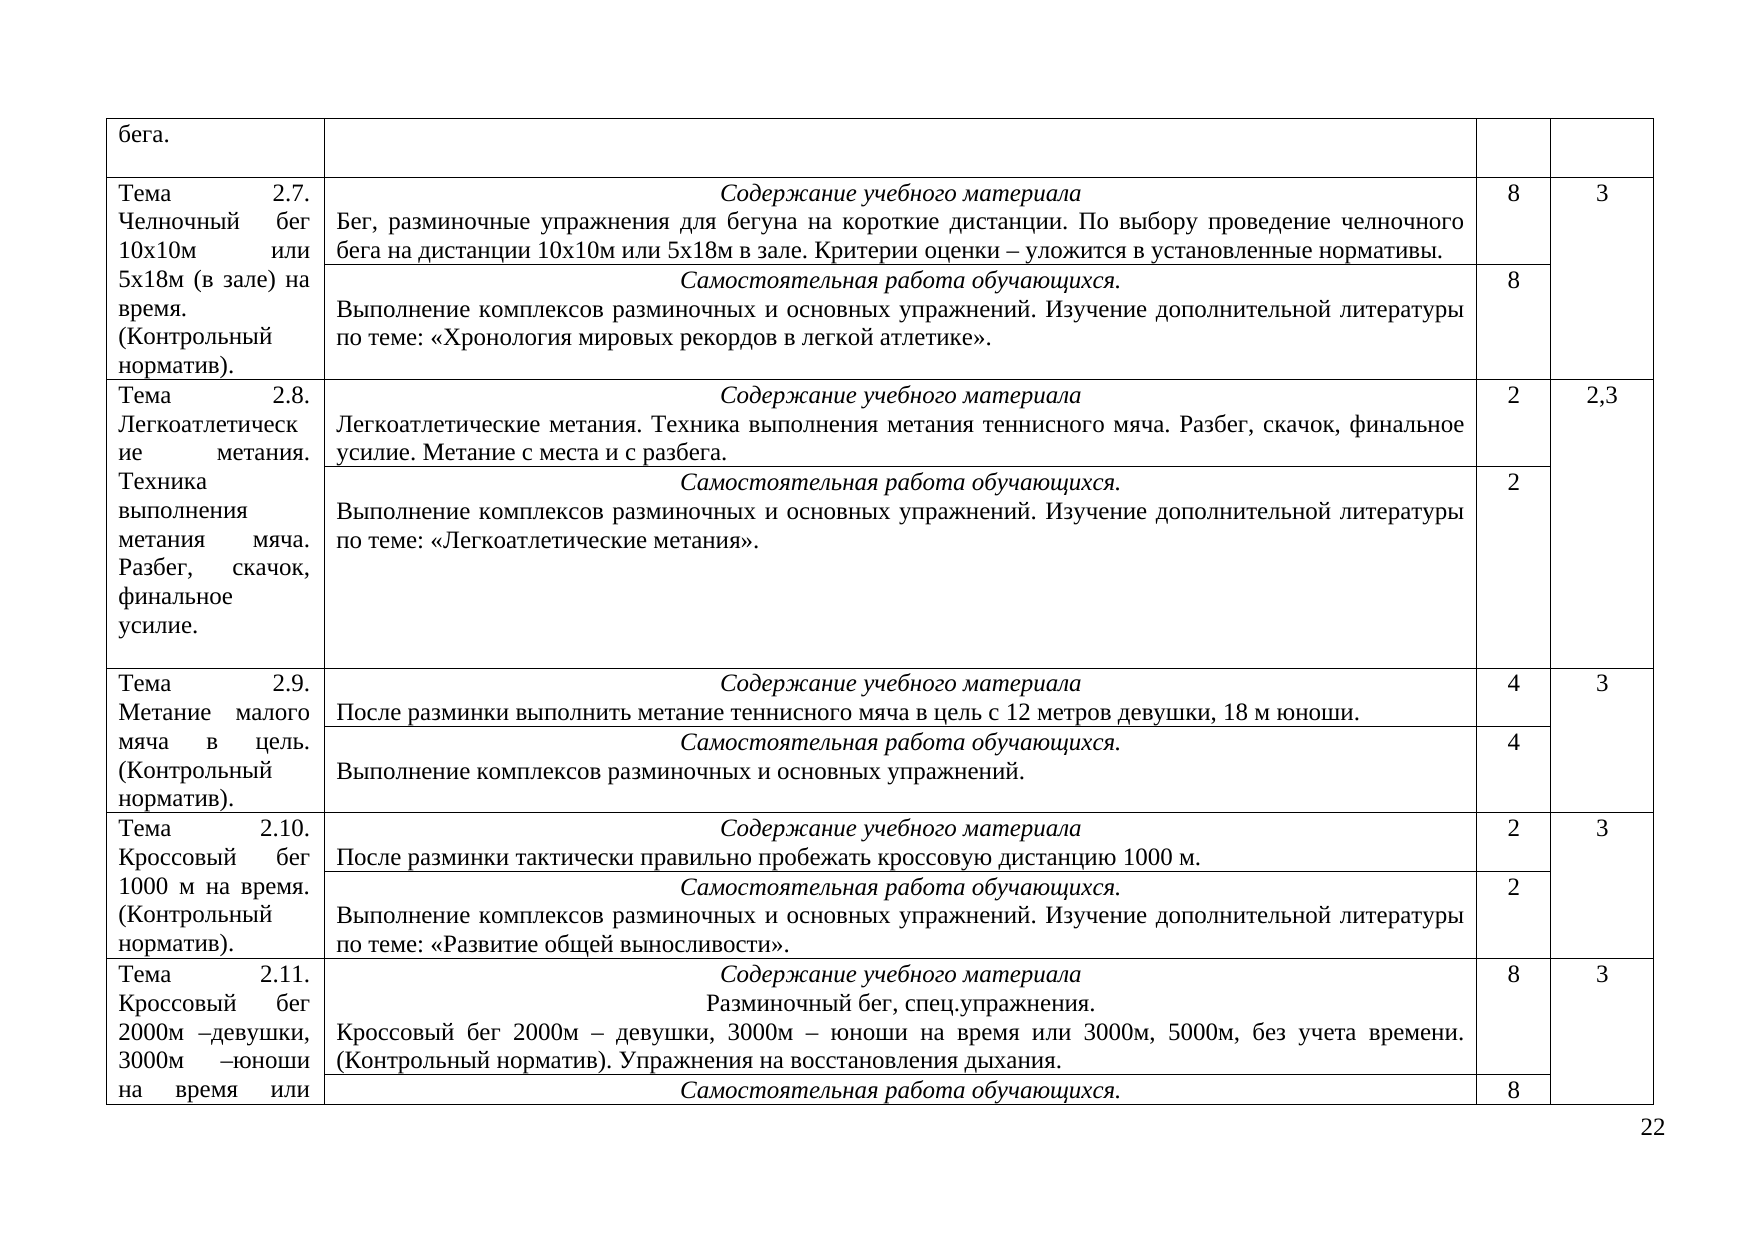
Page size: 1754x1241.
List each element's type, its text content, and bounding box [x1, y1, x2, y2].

table_cell Содержание учебного материала Разминочный бег, спец.упражнения. Кроссовый бег 2000м – девушки, 3000м – юноши на время или 3000м, 5000м, без учета времени. (Контрольный норматив). Упражнения на восстановления дыхания. [325, 959, 1476, 1074]
table_cell 2 [1477, 380, 1550, 466]
table_cell Тема 2.9. Метание малого мяча в цель. (Контрольный норматив). [107, 669, 324, 812]
table_cell Самостоятельная работа обучающихся. Выполнение комплексов разминочных и основных упражнений. [325, 727, 1476, 812]
table_cell 3 [1551, 178, 1653, 379]
table_cell 2 [1477, 467, 1550, 667]
table_cell 3 [1551, 813, 1653, 958]
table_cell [325, 1075, 1476, 1104]
table_cell 2 [1477, 872, 1550, 958]
table_cell Содержание учебного материала Легкоатлетические метания. Техника выполнения метания теннисного мяча. Разбег, скачок, финальное усилие. Метание с места и с разбега. [325, 380, 1476, 466]
table_cell Самостоятельная работа обучающихся. Выполнение комплексов разминочных и основных упражнений. Изучение дополнительной литературы по теме: «Развитие общей выносливости». [325, 872, 1476, 958]
table_cell 8 [1477, 1075, 1550, 1104]
table_cell 2,3 [1551, 380, 1653, 667]
table_cell Содержание учебного материала После разминки тактически правильно пробежать кроссовую дистанцию 1000 м. [325, 813, 1476, 871]
table_cell 2 [1477, 119, 1550, 177]
table_cell 8 [1477, 959, 1550, 1074]
table_cell 2 [1477, 813, 1550, 871]
table_cell 8 [1477, 178, 1550, 264]
table_cell Самостоятельная работа обучающихся. Выполнение комплексов разминочных и основных упражнений. Изучение дополнительной литературы по теме: «Легкоатлетические метания». [325, 467, 1476, 667]
table_cell Тема 2.8. Легкоатлетические метания. Техника выполнения метания мяча. Разбег, скачок, финальное усилие. [107, 380, 324, 667]
table_cell Тема 2.11. Кроссовый бег 2000м –девушки, 3000м –юноши на время или 3000м, 5000м, без учета времени. (Контрольный норматив). [107, 959, 324, 1104]
table_cell 8 [1477, 265, 1550, 379]
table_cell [325, 119, 1476, 177]
table_cell Самостоятельная работа обучающихся. Выполнение комплексов разминочных и основных упражнений. Изучение дополнительной литературы по теме: «Хронология мировых рекордов в легкой атлетике». [325, 265, 1476, 379]
table_cell Содержание учебного материала Бег, разминочные упражнения для бегуна на короткие дистанции. По выбору проведение челночного бега на дистанции 10х10м или 5х18м в зале. Критерии оценки – уложится в установленные нормативы. [325, 178, 1476, 264]
table_cell 3 [1551, 669, 1653, 812]
table_cell Тема 2.10. Кроссовый бег 1000 м на время. (Контрольный норматив). [107, 813, 324, 958]
table_cell 4 [1477, 727, 1550, 812]
table_cell 3 [1551, 959, 1653, 1104]
table_cell Тема 2.7. Челночный бег 10х10м или 5х18м (в зале) на время. (Контрольный норматив). [107, 178, 324, 379]
table_cell 4 [1477, 669, 1550, 726]
table_cell Содержание учебного материала После разминки выполнить метание теннисного мяча в цель с 12 метров девушки, 18 м юноши. [325, 669, 1476, 726]
